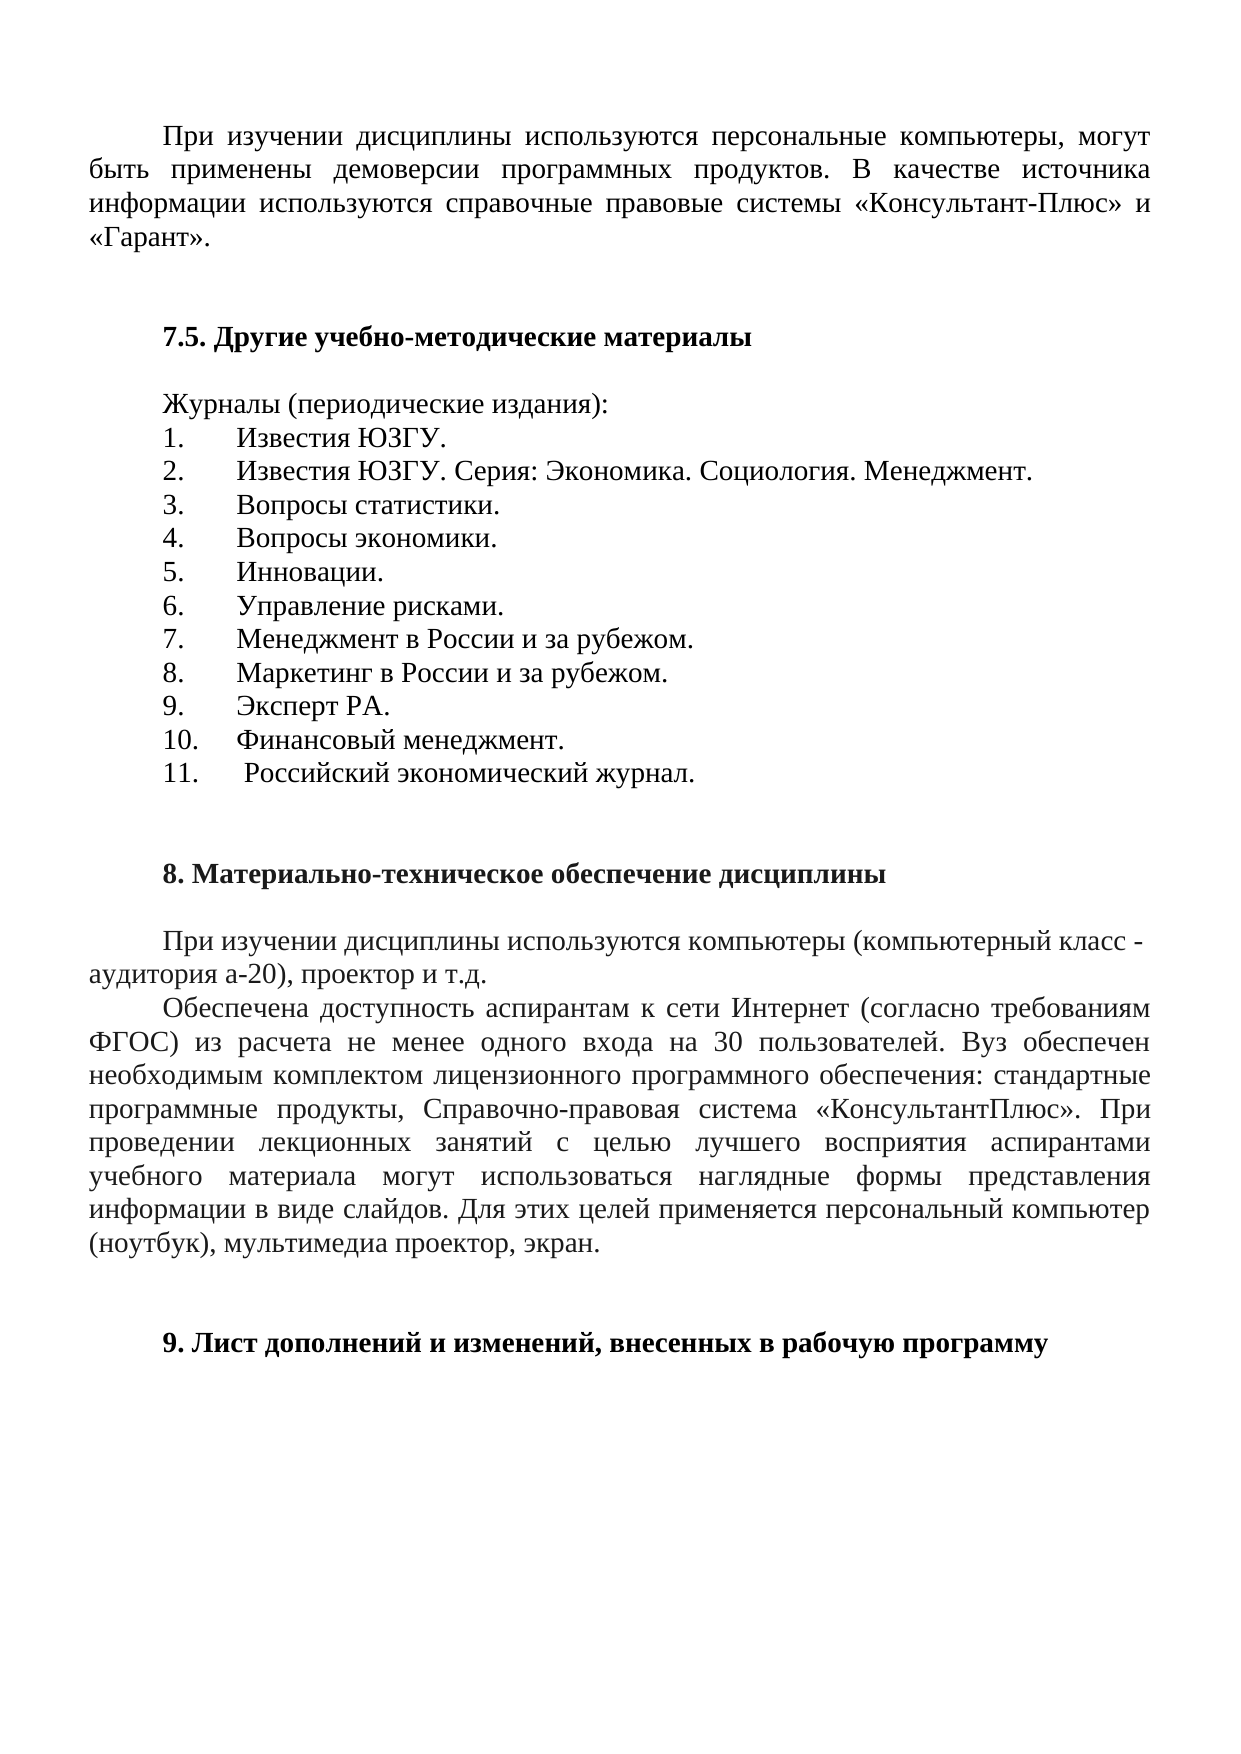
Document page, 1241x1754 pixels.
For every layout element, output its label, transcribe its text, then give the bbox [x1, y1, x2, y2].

text Журналы (периодические издания): [89, 386, 1152, 420]
list Вопросы экономики. [89, 521, 1152, 554]
text При изучении дисциплины используются персональные компьютеры, могут быть применены демоверсии программных продуктов. В качестве источника информации используются справочные правовые системы «Консультант-Плюс» и «Гарант». [89, 118, 1152, 252]
list Известия ЮЗГУ. Серия: Экономика. Социология. Менеджмент. [89, 453, 1152, 487]
list Финансовый менеджмент. [89, 722, 1152, 755]
list Российский экономический журнал. [89, 755, 1152, 789]
list Инновации. [89, 554, 1152, 588]
list Управление рисками. [89, 588, 1152, 621]
text При изучении дисциплины используются компьютеры (компьютерный класс - аудитория а-20), проектор и т.д. [89, 923, 1152, 990]
list Известия ЮЗГУ. [89, 420, 1152, 453]
list Менеджмент в России и за рубежом. [89, 621, 1152, 655]
list Эксперт РА. [89, 688, 1152, 722]
text Обеспечена доступность аспирантам к сети Интернет (согласно требованиям ФГОС) из расчета не менее одного входа на 30 пользователей. Вуз обеспечен необходимым комплектом лицензионного программного обеспечения: стандартные программные продукты, Справочно-правовая система «КонсультантПлюс». При проведении лекционных занятий с целью лучшего восприятия аспирантами учебного материала могут использоваться наглядные формы представления информации в виде слайдов. Для этих целей применяется персональный компьютер (ноутбук), мультимедиа проектор, экран. [89, 990, 1152, 1258]
list Вопросы статистики. [89, 487, 1152, 521]
text 7.5. Другие учебно-методические материалы [89, 319, 1152, 353]
list Маркетинг в России и за рубежом. [89, 655, 1152, 688]
text 8. Материально-техническое обеспечение дисциплины [89, 856, 1152, 889]
text 9. Лист дополнений и изменений, внесенных в рабочую программу [89, 1326, 1152, 1359]
